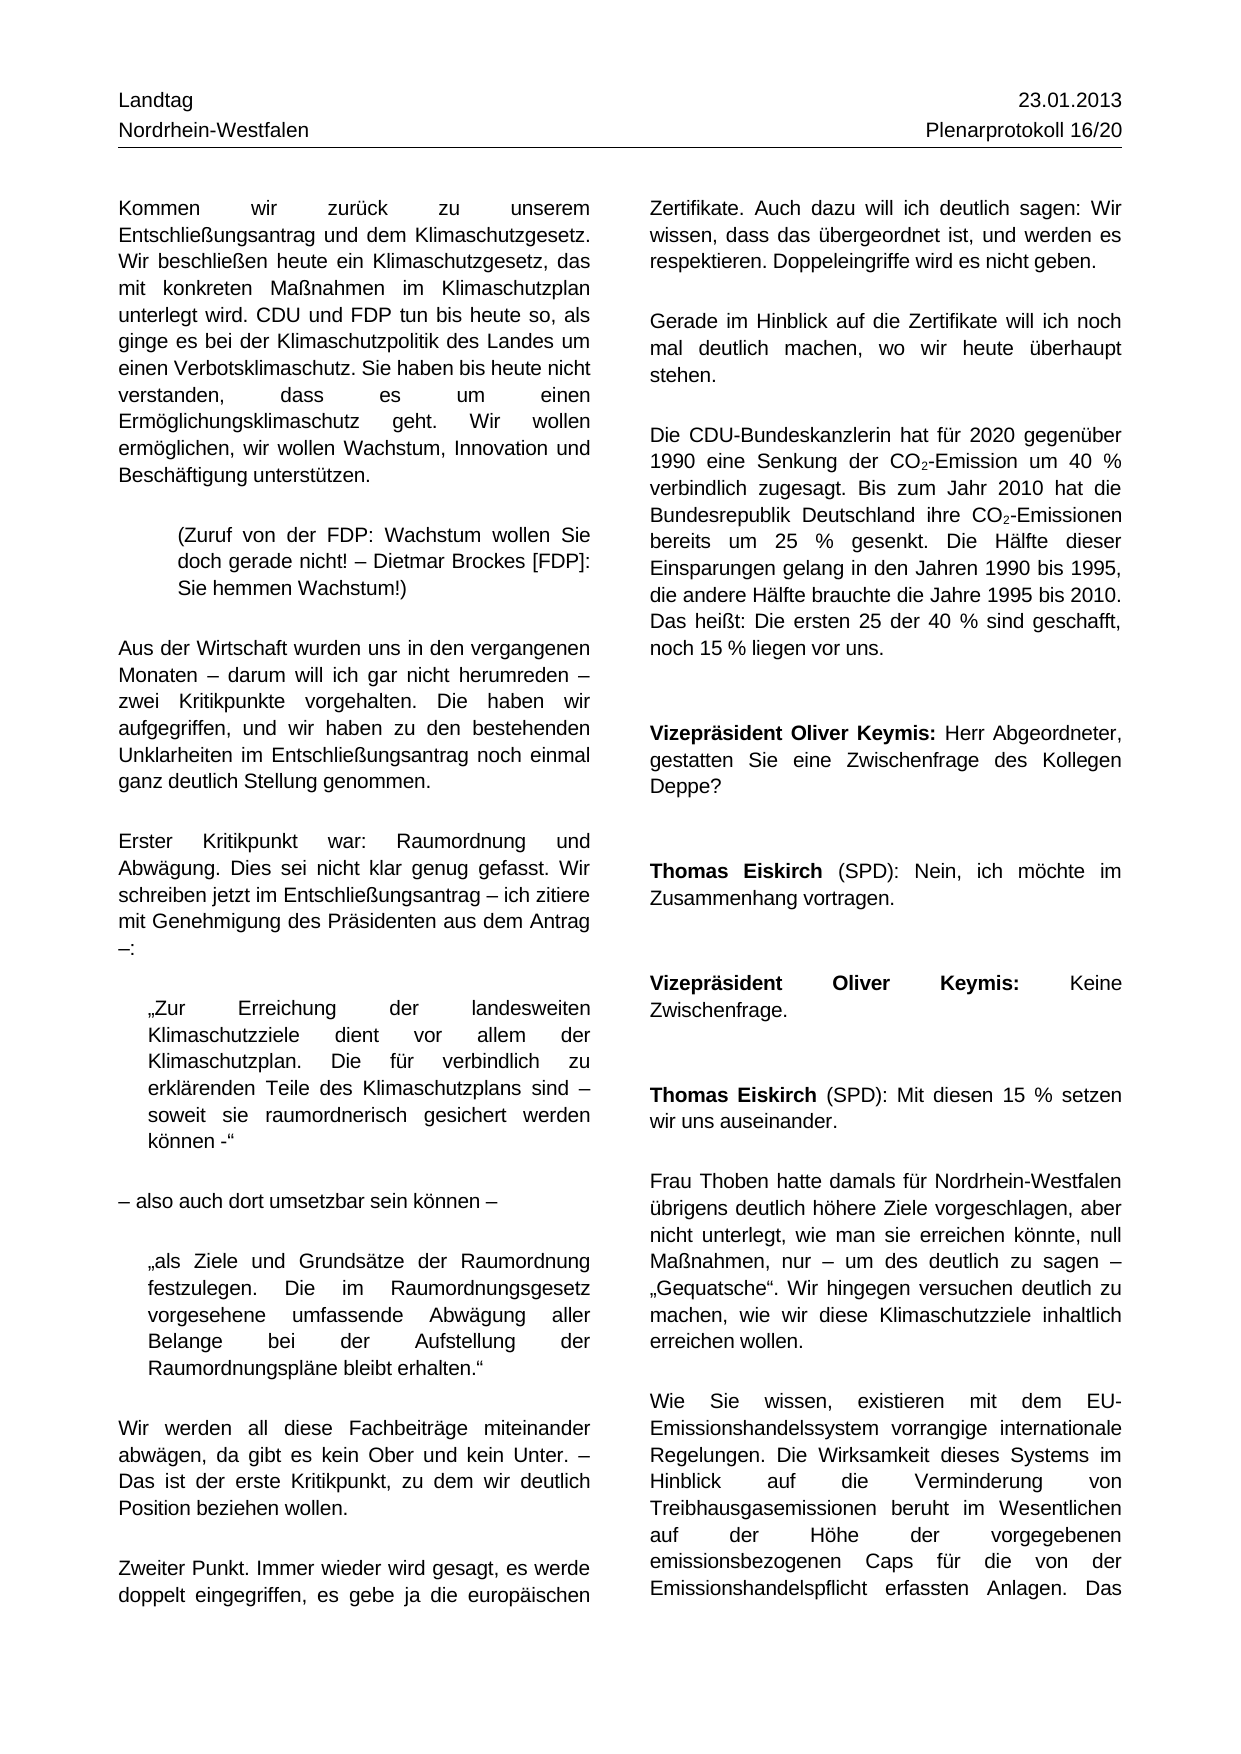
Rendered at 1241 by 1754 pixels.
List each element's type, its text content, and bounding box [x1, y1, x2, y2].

text (Zuruf von der FDP: Wachstum wollen Sie doch gerade nicht! – Dietmar Brockes [FDP]: Sie hemmen Wachstum!) [177, 523, 591, 600]
text Gerade im Hinblick auf die Zertifikate will ich noch mal deutlich machen, wo wir heute überhaupt stehen. [649, 310, 1122, 387]
text Die CDU-Bundeskanzlerin hat für 2020 gegenüber 1990 eine Senkung der CO2-Emission um 40 % verbindlich zugesagt. Bis zum Jahr 2010 hat die Bundesrepublik Deutschland ihre CO2-Emissionen bereits um 25 % gesenkt. Die Hälfte dieser Einsparungen gelang in den Jahren 1990 bis 1995, die andere Hälfte brauchte die Jahre 1995 bis 2010. Das heißt: Die ersten 25 der 40 % sind geschafft, noch 15 % liegen vor uns. [649, 423, 1122, 660]
text Wir werden all diese Fachbeiträge miteinander abwägen, da gibt es kein Ober und kein Unter. – Das ist der erste Kritikpunkt, zu dem wir deutlich Position beziehen wollen. [118, 1417, 591, 1520]
text Thomas Eiskirch (SPD): Nein, ich möchte im Zusammenhang vortragen. [649, 860, 1122, 910]
text „als Ziele und Grundsätze der Raumordnung festzulegen. Die im Raumordnungsgesetz vorgesehene umfassende Abwägung aller Belange bei der Aufstellung der Raumordnungspläne bleibt erhalten.“ [148, 1250, 591, 1380]
text Zweiter Punkt. Immer wieder wird gesagt, es werde doppelt eingegriffen, es gebe ja die europäischen Zertifikate. Auch dazu will ich deutlich sagen: Wir wissen, dass das übergeordnet ist, und werden es respektieren. Doppeleingriffe wird es nicht geben. [649, 197, 1122, 273]
text Vizepräsident Oliver Keymis: Keine Zwischenfrage. [649, 972, 1122, 1022]
text Kommen wir zurück zu unserem Entschließungsantrag und dem Klimaschutzgesetz. Wir beschließen heute ein Klimaschutzgesetz, das mit konkreten Maßnahmen im Klimaschutzplan unterlegt wird. CDU und FDP tun bis heute so, als ginge es bei der Klimaschutzpolitik des Landes um einen Verbotsklimaschutz. Sie haben bis heute nicht verstanden, dass es um einen Ermöglichungsklimaschutz geht. Wir wollen ermöglichen, wir wollen Wachstum, Innovation und Beschäftigung unterstützen. [118, 197, 591, 487]
text Frau Thoben hatte damals für Nordrhein-Westfalen übrigens deutlich höhere Ziele vorgeschlagen, aber nicht unterlegt, wie man sie erreichen könnte, null Maßnahmen, nur – um des deutlich zu sagen – „Gequatsche“. Wir hingegen versuchen deutlich zu machen, wie wir diese Klimaschutzziele inhaltlich erreichen wollen. [649, 1170, 1122, 1353]
text Vizepräsident Oliver Keymis: Herr Abgeordneter, gestatten Sie eine Zwischenfrage des Kollegen Deppe? [649, 722, 1122, 798]
text Aus der Wirtschaft wurden uns in den vergangenen Monaten – darum will ich gar nicht herumreden – zwei Kritikpunkte vorgehalten. Die haben wir aufgegriffen, und wir haben zu den bestehenden Unklarheiten im Entschließungsantrag noch einmal ganz deutlich Stellung genommen. [118, 637, 591, 793]
text Zweiter Punkt. Immer wieder wird gesagt, es werde doppelt eingegriffen, es gebe ja die europäischen Zertifikate. Auch dazu will ich deutlich sagen: Wir wissen, dass das übergeordnet ist, und werden es respektieren. Doppeleingriffe wird es nicht geben. [118, 1557, 591, 1607]
text „Zur Erreichung der landesweiten Klimaschutzziele dient vor allem der Klimaschutzplan. Die für verbindlich zu erklärenden Teile des Klimaschutzplans sind – soweit sie raumordnerisch gesichert werden können -“ [148, 997, 591, 1153]
text – also auch dort umsetzbar sein können – [118, 1190, 591, 1213]
text Thomas Eiskirch (SPD): Mit diesen 15 % setzen wir uns auseinander. [649, 1083, 1122, 1133]
text Erster Kritikpunkt war: Raumordnung und Abwägung. Dies sei nicht klar genug gefasst. Wir schreiben jetzt im Entschließungsantrag – ich zitiere mit Genehmigung des Präsidenten aus dem Antrag –: [118, 830, 591, 960]
